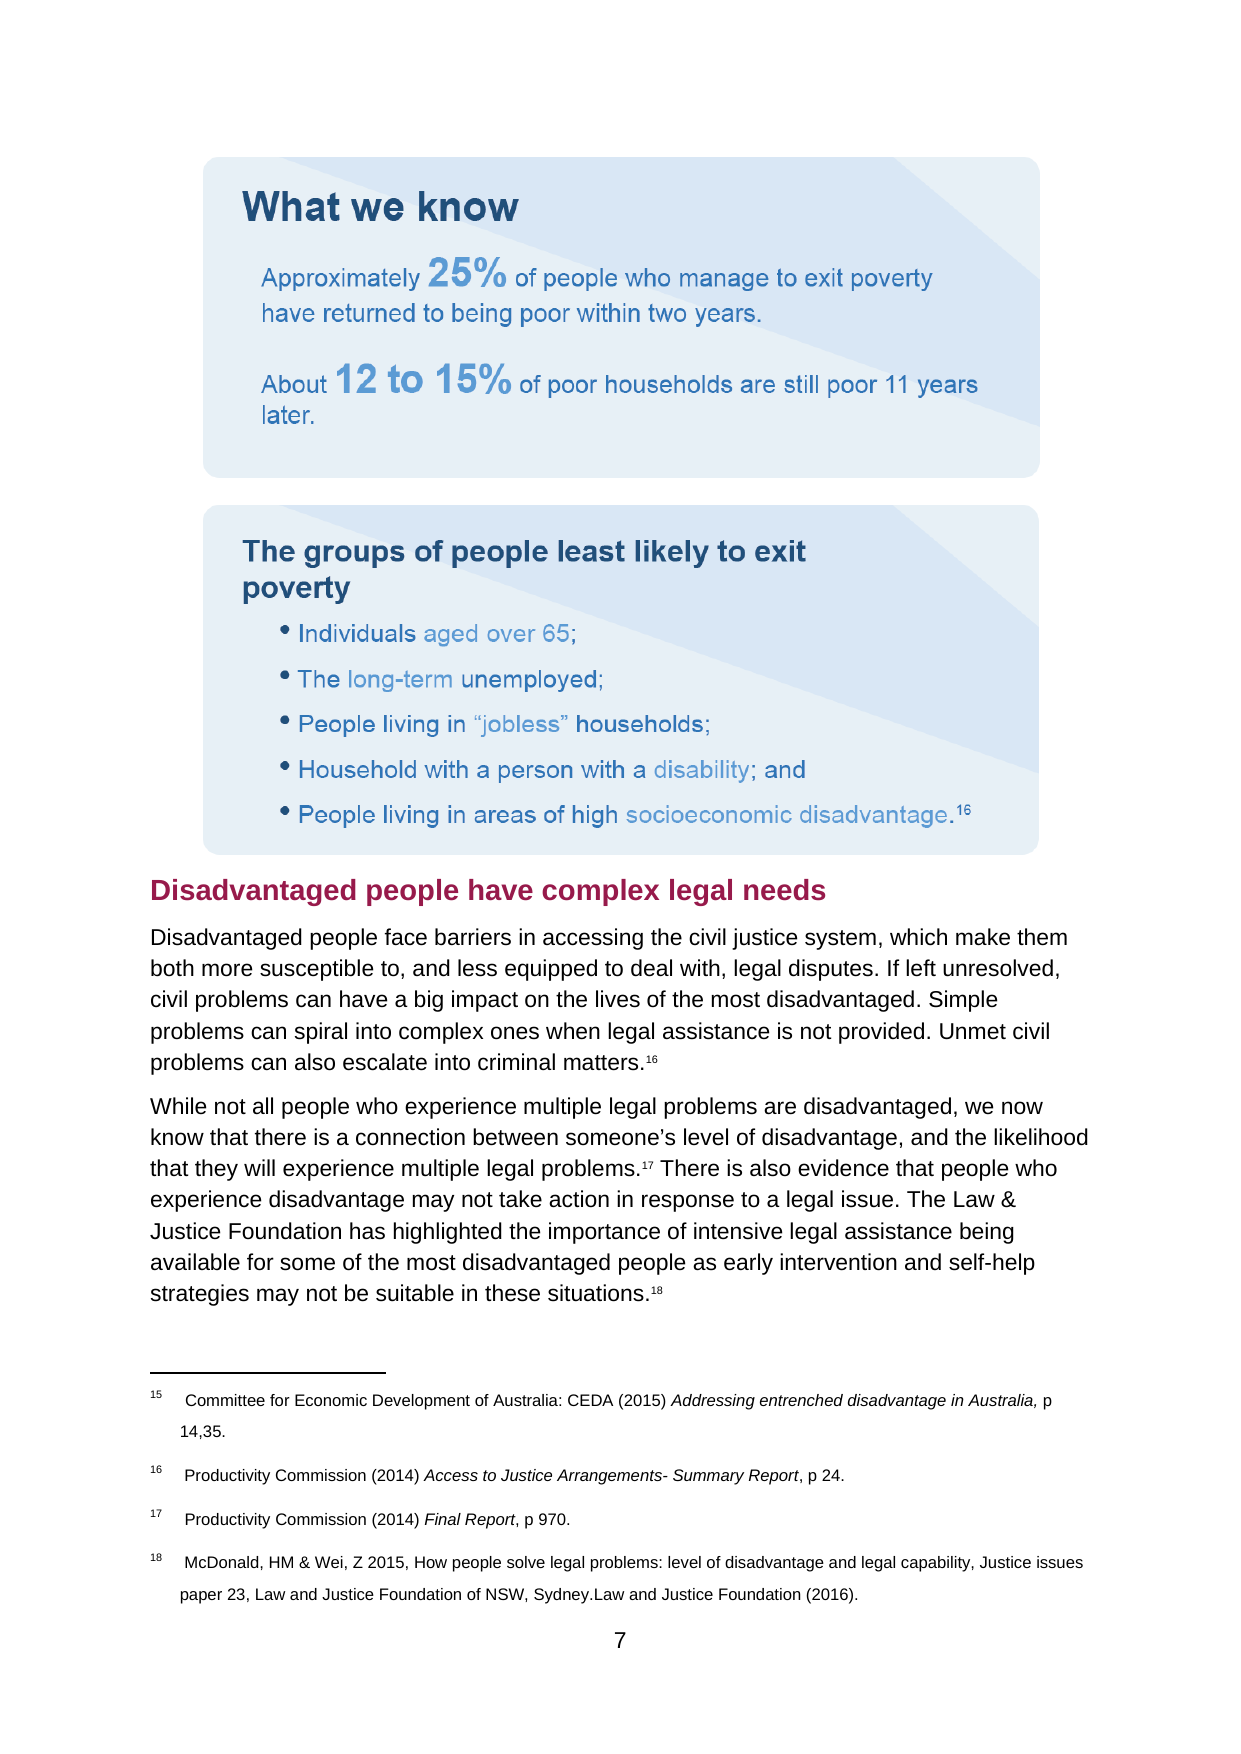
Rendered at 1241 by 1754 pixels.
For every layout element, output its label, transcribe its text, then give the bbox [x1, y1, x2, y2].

subtitle Disadvantaged people have complex legal needs [150, 873, 1090, 907]
picture [195, 497, 1045, 861]
picture [195, 150, 1045, 485]
text While not all people who experience multiple legal problems are disadvantaged, we now know that there is a connection between someone’s level of disadvantage, and the likelihood that they will experience multiple legal problems. There is also evidence that people who experience disadvantage may not take action in response to a legal issue. The Law & Justice Foundation has highlighted the importance of intensive legal assistance being available for some of the most disadvantaged people as early intervention and self-help strategies may not be suitable in these situations. [150, 1088, 1090, 1307]
text Disadvantaged people face barriers in accessing the civil justice system, which make them both more susceptible to, and less equipped to deal with, legal disputes. If left unresolved, civil problems can have a big impact on the lives of the most disadvantaged. Simple problems can spiral into complex ones when legal assistance is not provided. Unmet civil problems can also escalate into criminal matters. [150, 919, 1090, 1075]
